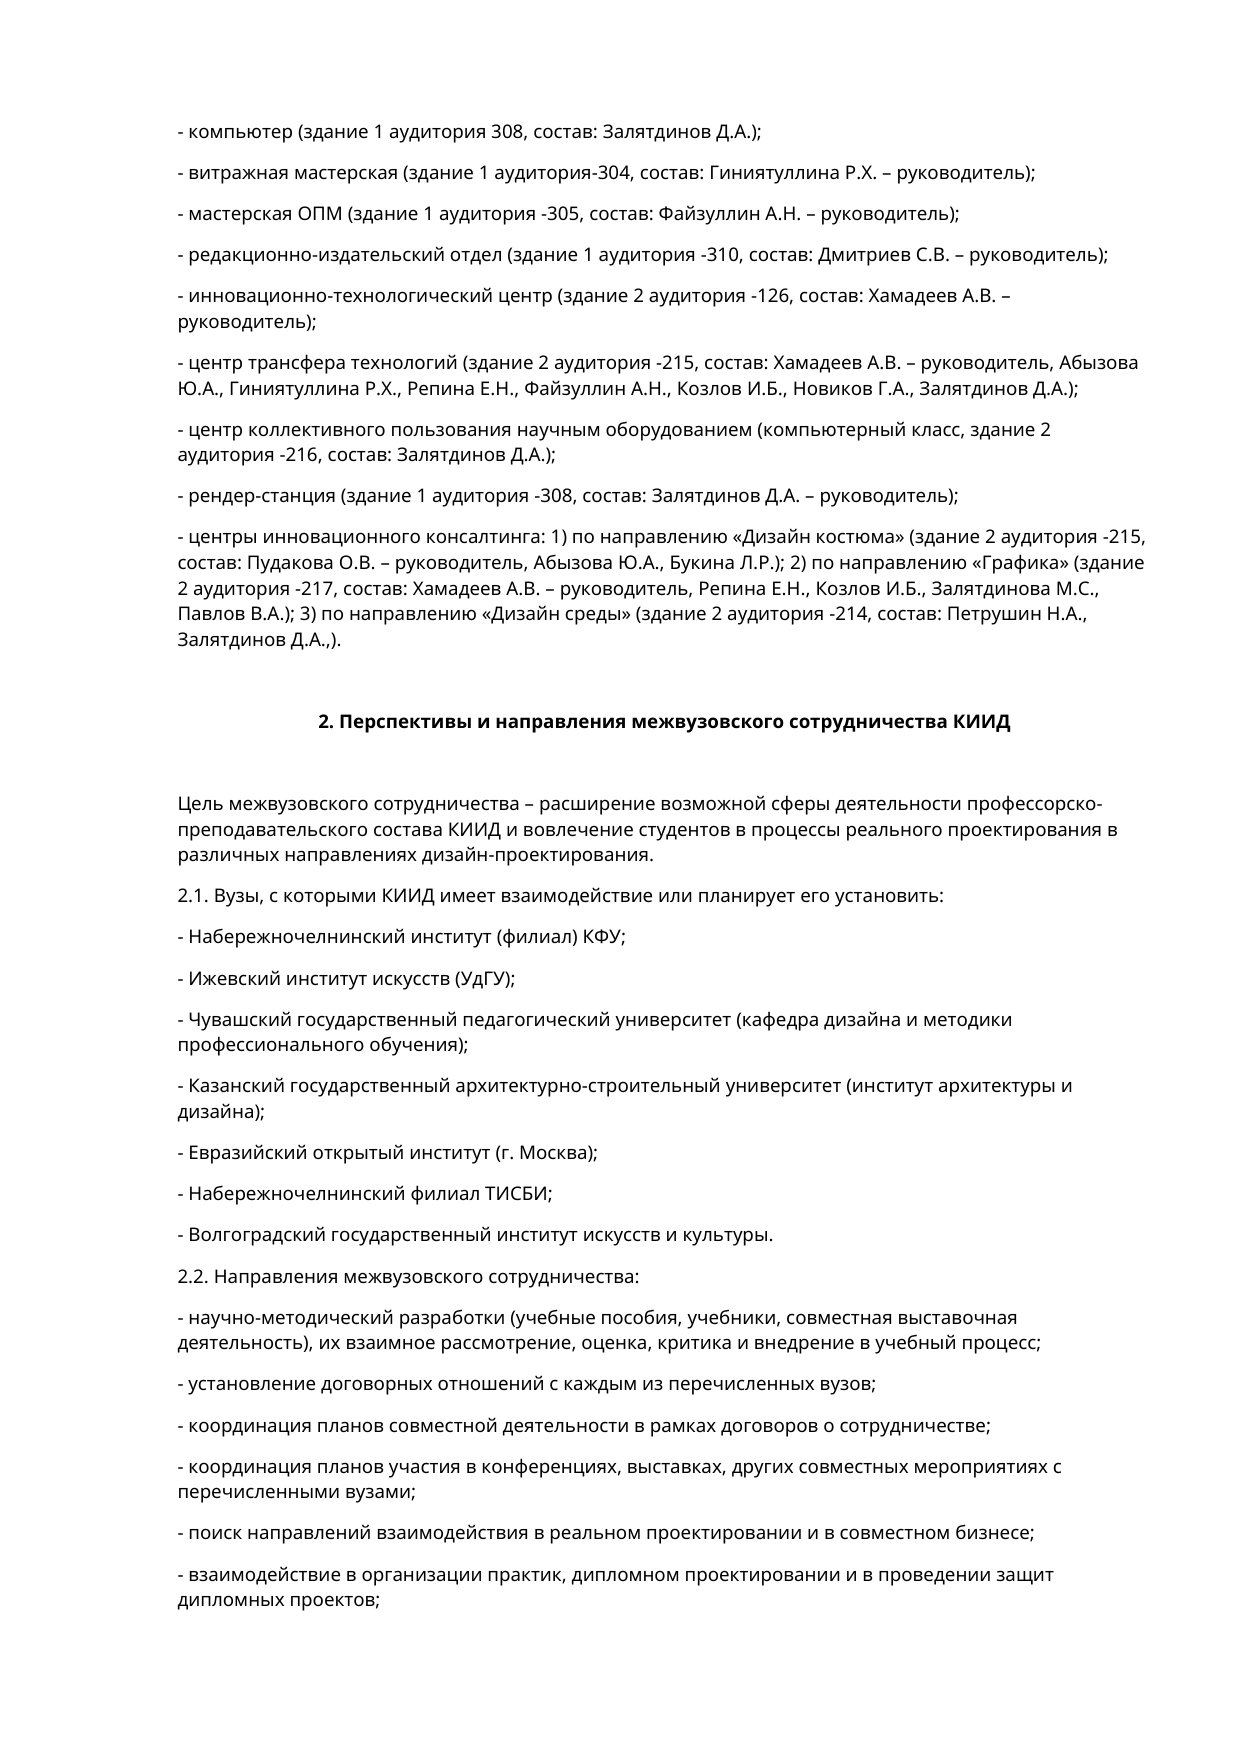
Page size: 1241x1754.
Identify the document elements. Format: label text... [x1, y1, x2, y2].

text - редакционно-издательский отдел (здание 1 аудитория -310, состав: Дмитриев С.В. – руководитель); [177, 242, 1152, 267]
text 2.1. Вузы, с которыми КИИД имеет взаимодействие или планирует его установить: [177, 883, 1152, 908]
text - координация планов участия в конференциях, выставках, других совместных мероприятиях с перечисленными вузами; [177, 1453, 1152, 1504]
text 2. Перспективы и направления межвузовского сотрудничества КИИД [177, 708, 1152, 734]
text - компьютер (здание 1 аудитория 308, состав: Залятдинов Д.А.); [177, 118, 1152, 144]
text 2.2. Направления межвузовского сотрудничества: [177, 1263, 1152, 1288]
text - Казанский государственный архитектурно-строительный университет (институт архитектуры и дизайна); [177, 1073, 1152, 1124]
text - центр коллективного пользования научным оборудованием (компьютерный класс, здание 2 аудитория -216, состав: Залятдинов Д.А.); [177, 416, 1152, 467]
text - установление договорных отношений с каждым из перечисленных вузов; [177, 1371, 1152, 1396]
text - Евразийский открытый институт (г. Москва); [177, 1139, 1152, 1165]
text - координация планов совместной деятельности в рамках договоров о сотрудничестве; [177, 1412, 1152, 1437]
text - Чувашский государственный педагогический университет (кафедра дизайна и методики профессионального обучения); [177, 1006, 1152, 1057]
text - мастерская ОПМ (здание 1 аудитория -305, состав: Файзуллин А.Н. – руководитель); [177, 200, 1152, 226]
text - витражная мастерская (здание 1 аудитория-304, состав: Гиниятуллина Р.Х. – руководитель); [177, 159, 1152, 185]
text - центры инновационного консалтинга: 1) по направлению «Дизайн костюма» (здание 2 аудитория -215, состав: Пудакова О.В. – руководитель, Абызова Ю.А., Букина Л.Р.); 2) по направлению «Графика» (здание 2 аудитория -217, состав: Хамадеев А.В. – руководитель, Репина Е.Н., Козлов И.Б., Залятдинова М.С., Павлов В.А.); 3) по направлению «Дизайн среды» (здание 2 аудитория -214, состав: Петрушин Н.А., Залятдинов Д.А.,). [177, 524, 1152, 651]
text - центр трансфера технологий (здание 2 аудитория -215, состав: Хамадеев А.В. – руководитель, Абызова Ю.А., Гиниятуллина Р.Х., Репина Е.Н., Файзуллин А.Н., Козлов И.Б., Новиков Г.А., Залятдинов Д.А.); [177, 349, 1152, 400]
text - Набережночелнинский филиал ТИСБИ; [177, 1181, 1152, 1206]
text - Волгоградский государственный институт искусств и культуры. [177, 1222, 1152, 1247]
text - инновационно-технологический центр (здание 2 аудитория -126, состав: Хамадеев А.В. – руководитель); [177, 283, 1152, 334]
text - Набережночелнинский институт (филиал) КФУ; [177, 924, 1152, 949]
text - рендер-станция (здание 1 аудитория -308, состав: Залятдинов Д.А. – руководитель); [177, 483, 1152, 508]
text - взаимодействие в организации практик, дипломном проектировании и в проведении защит дипломных проектов; [177, 1561, 1152, 1612]
text Цель межвузовского сотрудничества – расширение возможной сферы деятельности профессорско-преподавательского состава КИИД и вовлечение студентов в процессы реального проектирования в различных направлениях дизайн-проектирования. [177, 791, 1152, 867]
text - поиск направлений взаимодействия в реальном проектировании и в совместном бизнесе; [177, 1520, 1152, 1545]
text - научно-методический разработки (учебные пособия, учебники, совместная выставочная деятельность), их взаимное рассмотрение, оценка, критика и внедрение в учебный процесс; [177, 1304, 1152, 1355]
text - Ижевский институт искусств (УдГУ); [177, 965, 1152, 991]
